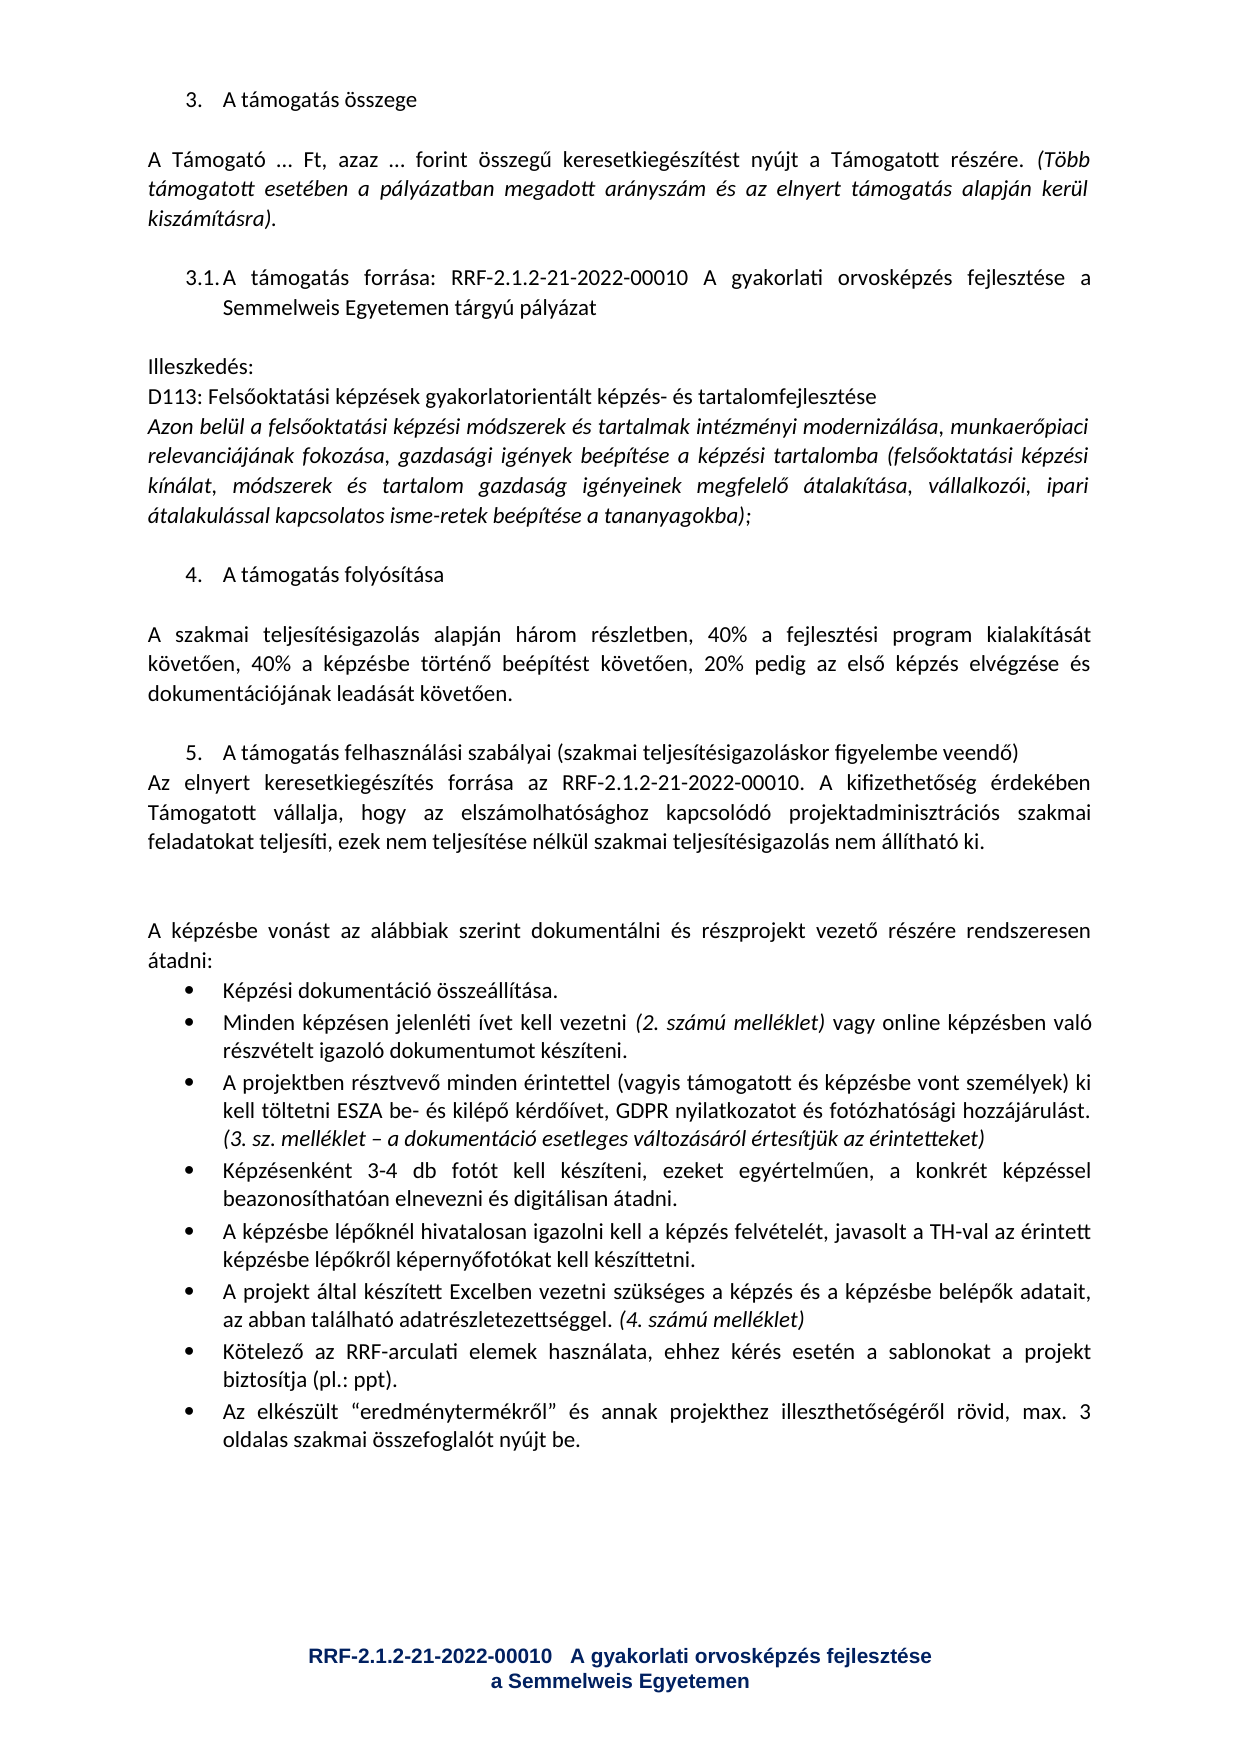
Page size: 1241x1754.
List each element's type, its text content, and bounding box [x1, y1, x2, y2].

text Azon belül a felsőoktatási képzési módszerek és tartalmak intézményi modernizálása, munkaerőpiaci relevanciájának fokozása, gazdasági igények beépítése a képzési tartalomba (felsőoktatási képzési kínálat, módszerek és tartalom gazdaság igényeinek megfelelő átalakítása, vállalkozói, ipari átalakulással kapcsolatos isme-retek beépítése a tananyagokba); [148, 412, 1092, 529]
text A Támogató … Ft, azaz … forint összegű keresetkiegészítést nyújt a Támogatott részére. (Több támogatott esetében a pályázatban megadott arányszám és az elnyert támogatás alapján kerül kiszámításra). [148, 145, 1092, 232]
list A támogatás forrása: RRF-2.1.2-21-2022-00010 A gyakorlati orvosképzés fejlesztése a Semmelweis Egyetemen tárgyú pályázat [185, 263, 1092, 321]
text Illeszkedés: [148, 352, 1092, 381]
list A támogatás felhasználási szabályai (szakmai teljesítésigazoláskor figyelembe veendő) [185, 738, 1092, 766]
list Az elkészült “eredménytermékről” és annak projekthez illeszthetőségéről rövid, max. 3 oldalas szakmai összefoglalót nyújt be. [185, 1397, 1092, 1453]
text Az elnyert keresetkiegészítés forrása az RRF-2.1.2-21-2022-00010. A kifizethetőség érdekében Támogatott vállalja, hogy az elszámolhatósághoz kapcsolódó projektadminisztrációs szakmai feladatokat teljesíti, ezek nem teljesítése nélkül szakmai teljesítésigazolás nem állítható ki. [148, 768, 1092, 856]
list Minden képzésen jelenléti ívet kell vezetni (2. számú melléklet) vagy online képzésben való részvételt igazoló dokumentumot készíteni. [185, 1008, 1092, 1064]
text A képzésbe vonást az alábbiak szerint dokumentálni és részprojekt vezető részére rendszeresen átadni: [148, 917, 1092, 974]
list Képzésenként 3-4 db fotót kell készíteni, ezeket egyértelműen, a konkrét képzéssel beazonosíthatóan elnevezni és digitálisan átadni. [185, 1157, 1092, 1213]
list Kötelező az RRF-arculati elemek használata, ehhez kérés esetén a sablonokat a projekt biztosítja (pl.: ppt). [185, 1337, 1092, 1393]
list A képzésbe lépőknél hivatalosan igazolni kell a képzés felvételét, javasolt a TH-val az érintett képzésbe lépőkről képernyőfotókat kell készíttetni. [185, 1217, 1092, 1273]
list A támogatás összege [185, 85, 1092, 113]
list Képzési dokumentáció összeállítása. [185, 976, 1092, 1004]
list A támogatás folyósítása [185, 560, 1092, 588]
text D113: Felsőoktatási képzések gyakorlatorientált képzés- és tartalomfejlesztése [148, 382, 1092, 410]
list A projektben résztvevő minden érintettel (vagyis támogatott és képzésbe vont személyek) ki kell töltetni ESZA be- és kilépő kérdőívet, GDPR nyilatkozatot és fotózhatósági hozzájárulást. (3. sz. melléklet – a dokumentáció esetleges változásáról értesítjük az érintetteket) [185, 1068, 1092, 1152]
text A szakmai teljesítésigazolás alapján három részletben, 40% a fejlesztési program kialakítását követően, 40% a képzésbe történő beépítést követően, 20% pedig az első képzés elvégzése és dokumentációjának leadását követően. [148, 620, 1092, 707]
list A projekt által készített Excelben vezetni szükséges a képzés és a képzésbe belépők adatait, az abban található adatrészletezettséggel. (4. számú melléklet) [185, 1277, 1092, 1333]
